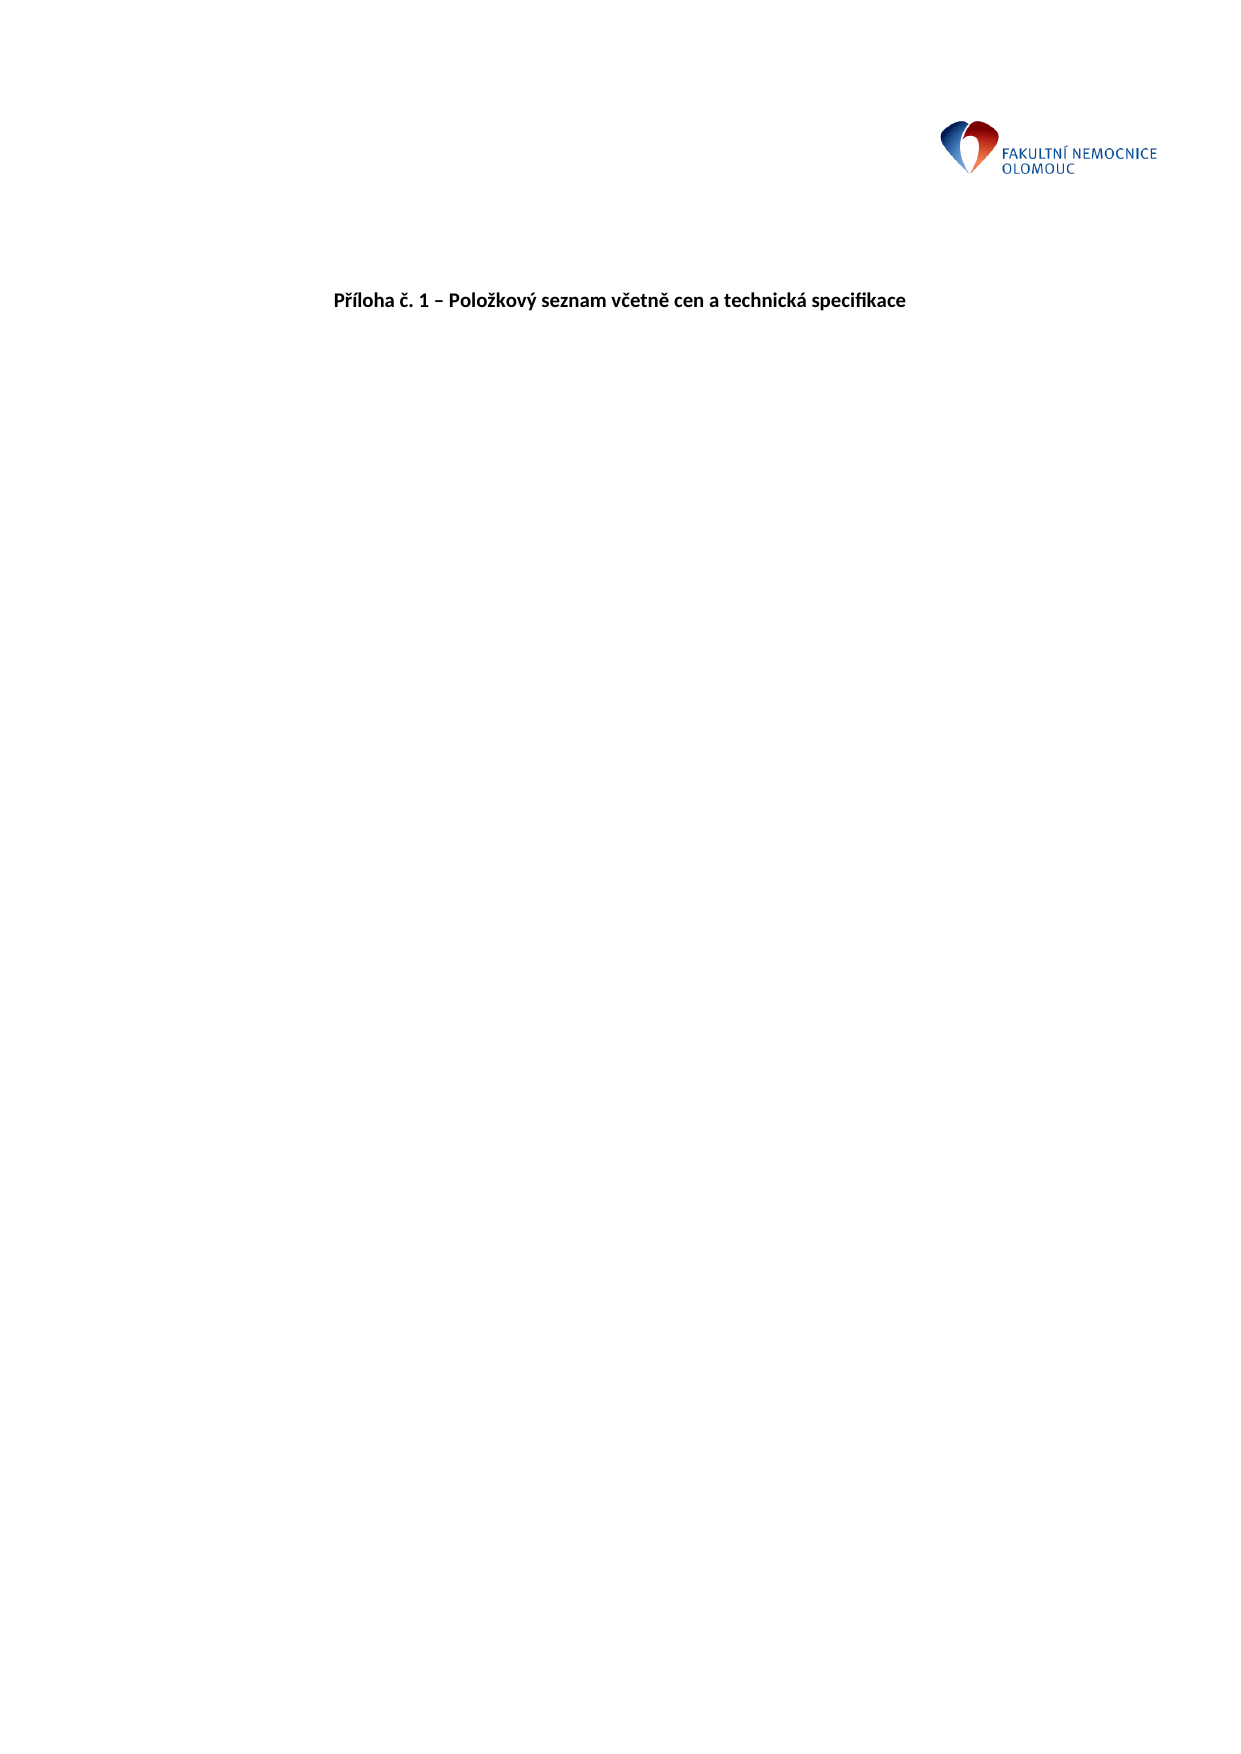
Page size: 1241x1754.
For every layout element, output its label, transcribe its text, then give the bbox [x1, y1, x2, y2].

text Příloha č. 1 – Položkový seznam včetně cen a technická specifikace [148, 287, 1092, 313]
